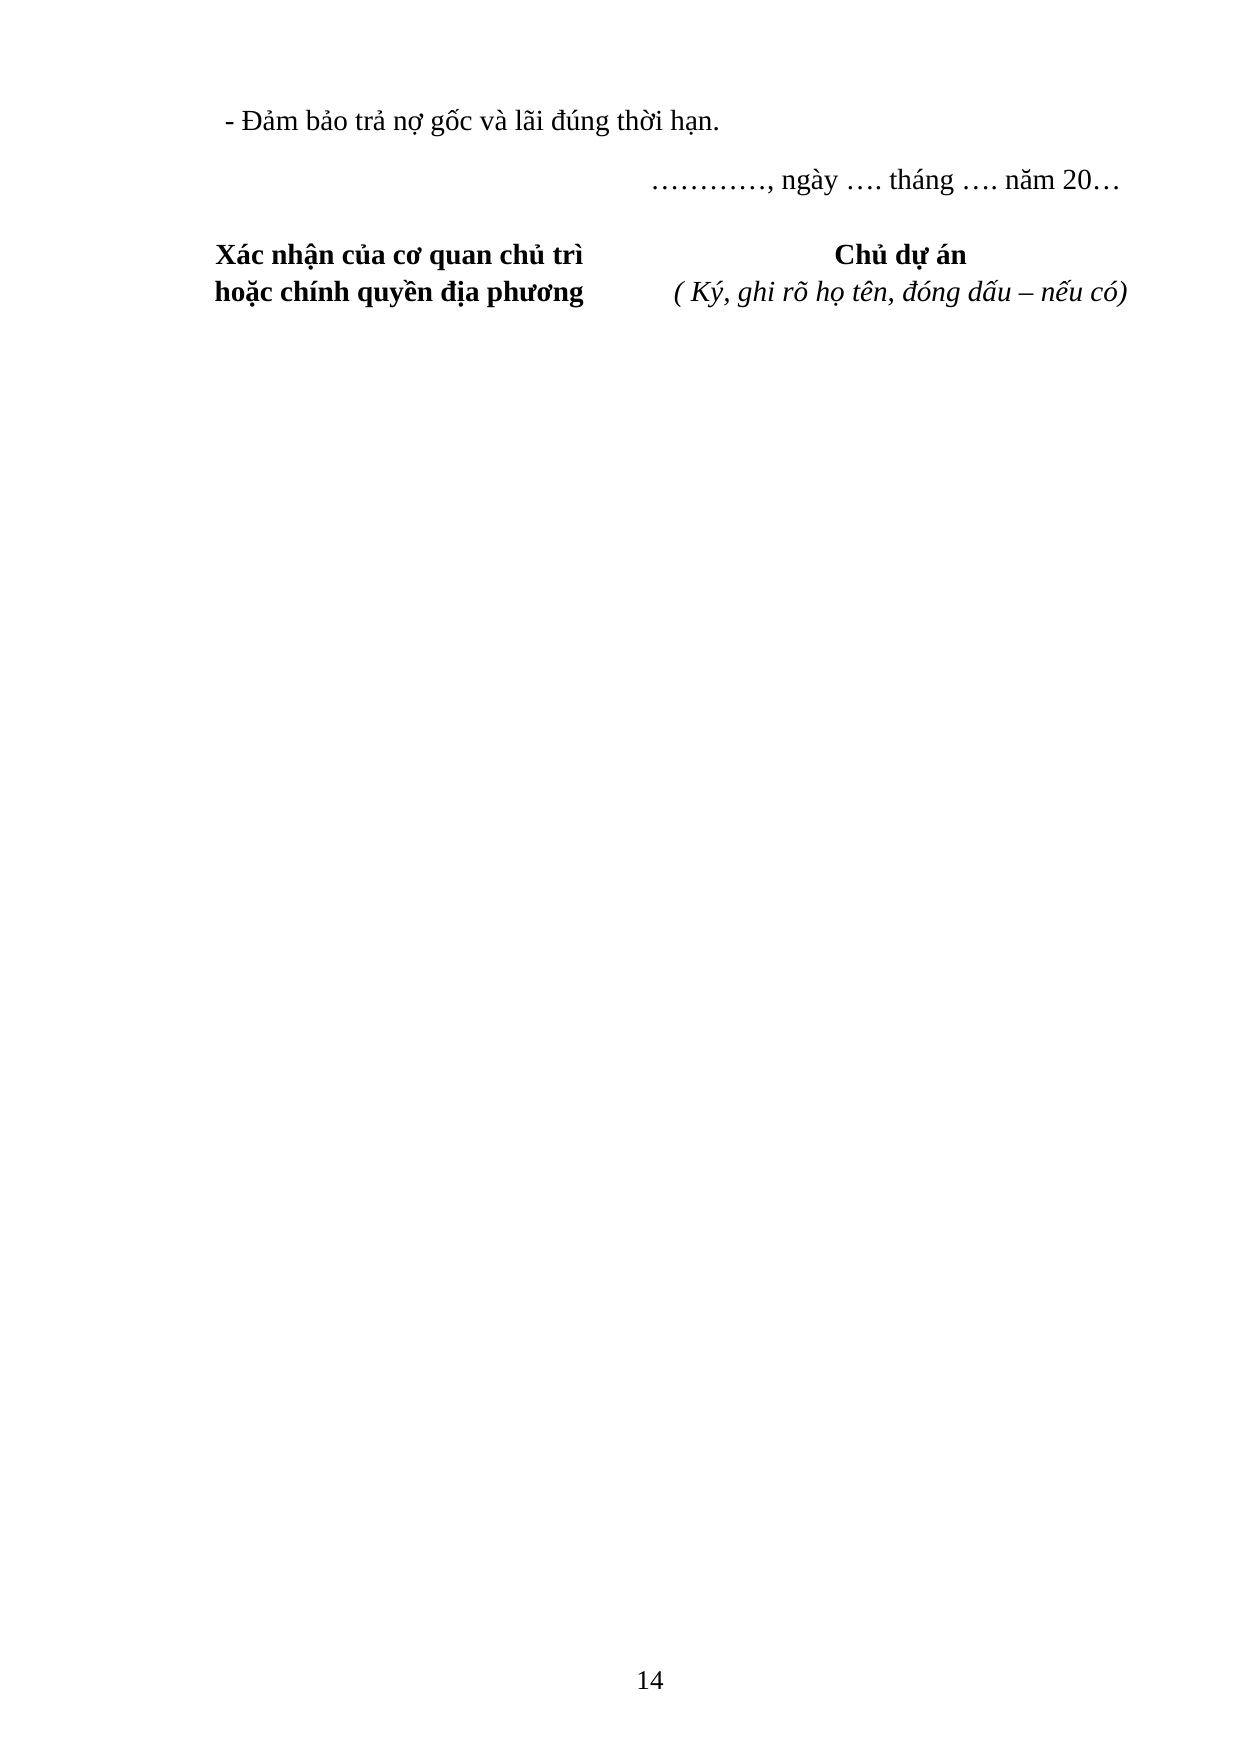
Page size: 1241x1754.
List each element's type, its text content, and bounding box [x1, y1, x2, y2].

table_header Chủ dự án ( Ký, ghi rõ họ tên, đóng dấu – nếu có) [650, 238, 1151, 348]
table_header Xác nhận của cơ quan chủ trì hoặc chính quyền địa phương [149, 238, 649, 348]
text …………, ngày …. tháng …. năm 20… [234, 162, 1140, 196]
text - Đảm bảo trả nợ gốc và lãi đúng thời hạn. [159, 103, 1140, 137]
